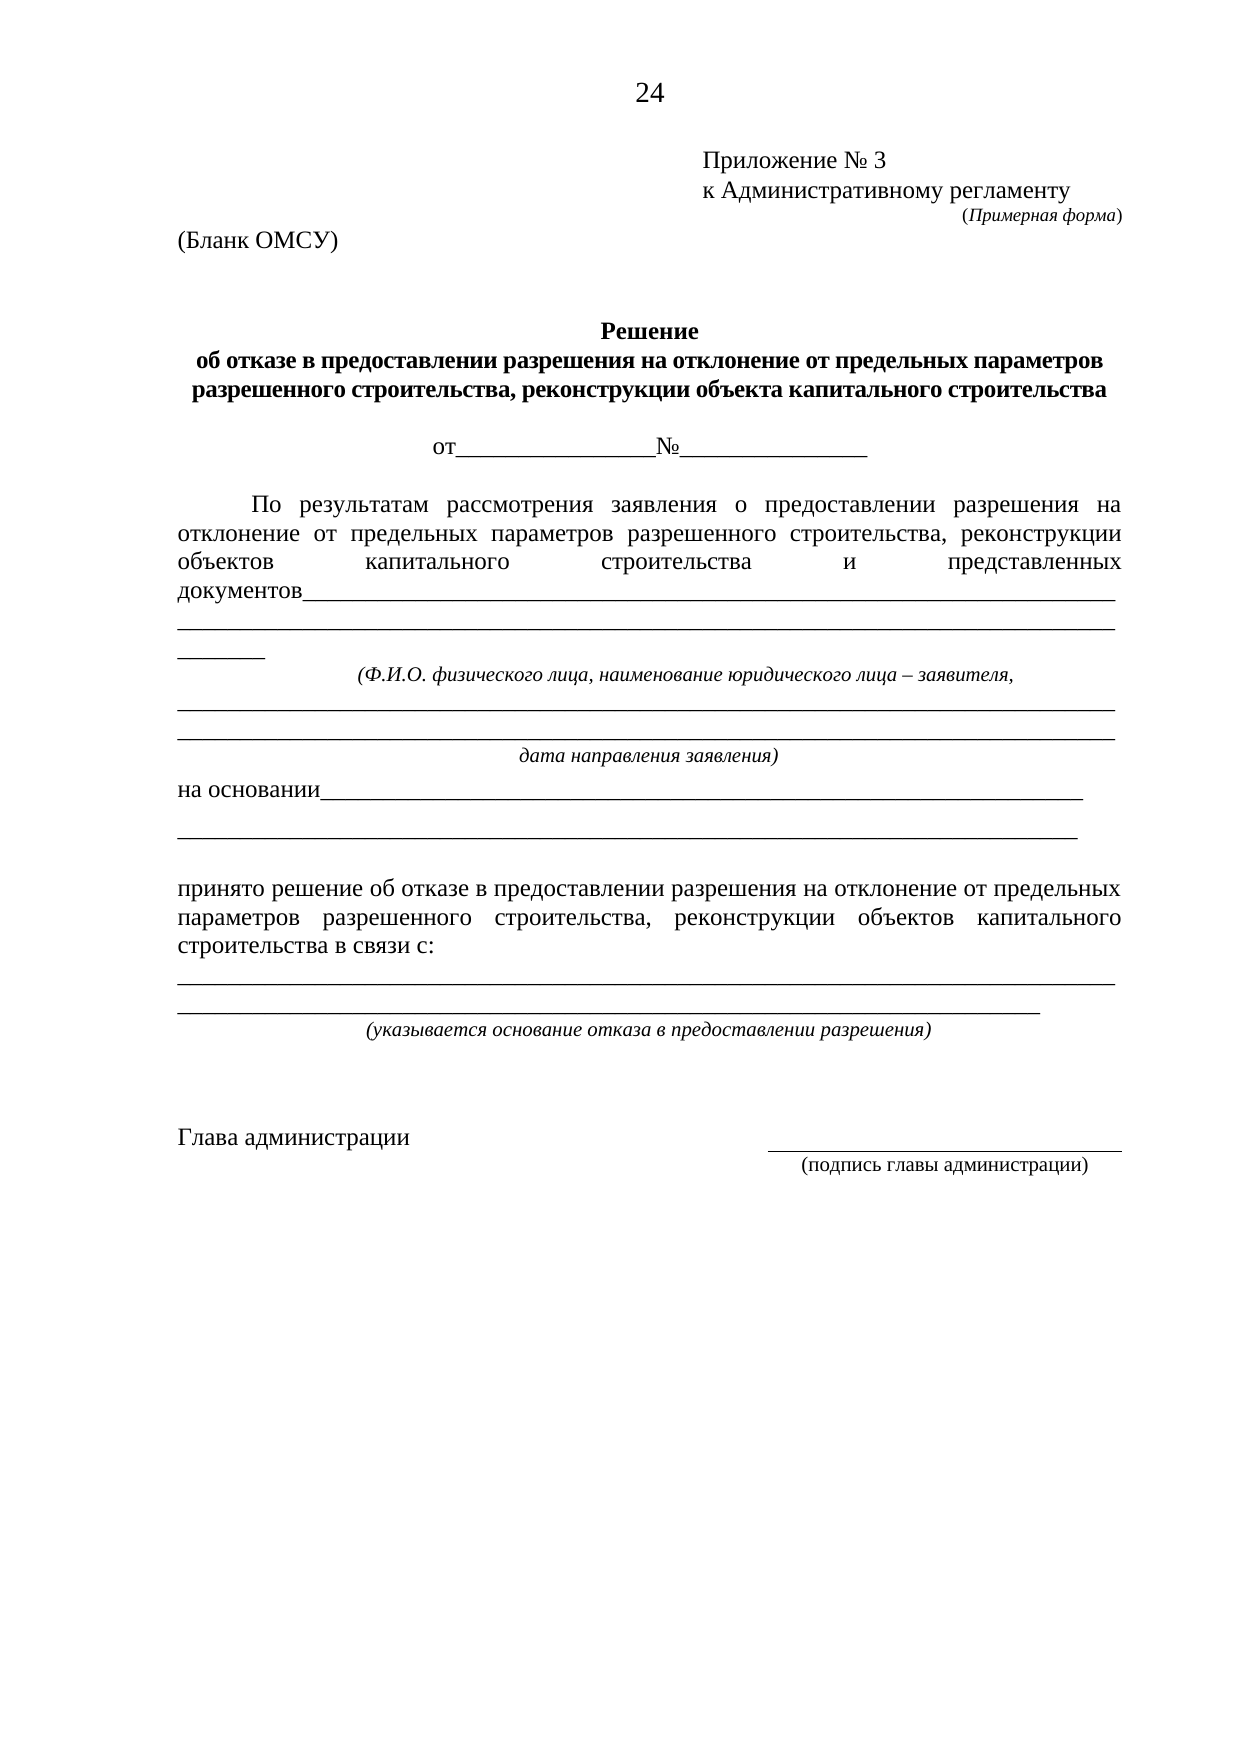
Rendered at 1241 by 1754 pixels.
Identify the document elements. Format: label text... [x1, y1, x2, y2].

text об отказе в предоставлении разрешения на отклонение от предельных параметров разрешенного строительства, реконструкции объекта капитального строительства [177, 345, 1122, 403]
text (подпись главы администрации) [768, 1152, 1122, 1176]
text ________________________________________________________________________________________________________________________________________________ [177, 959, 1122, 1017]
text (Примерная форма) [177, 204, 1122, 225]
text принято решение об отказе в предоставлении разрешения на отклонение от предельных параметров разрешенного строительства, реконструкции объектов капитального строительства в связи с: [177, 873, 1122, 959]
text Приложение № 3 [702, 142, 1122, 175]
text (Бланк ОМСУ) [177, 225, 1122, 254]
text (указывается основание отказа в предоставлении разрешения) [177, 1017, 1122, 1041]
text дата направления заявления) [177, 743, 1122, 767]
text на основании_____________________________________________________________ [177, 767, 1122, 806]
text Решение [177, 316, 1122, 345]
text от________________№_______________ [177, 431, 1122, 460]
text (Ф.И.О. физического лица, наименование юридического лица – заявителя, [177, 661, 1122, 686]
text По результатам рассмотрения заявления о предоставлении разрешения на отклонение от предельных параметров разрешенного строительства, реконструкции объектов капитального строительства и представленных документов___________________________________________________________________________________________________________________________________________________ [177, 489, 1122, 661]
text ________________________________________________________________________ [177, 806, 1122, 844]
text к Административному регламенту [702, 175, 1122, 204]
text ______________________________________________________________________________________________________________________________________________________ [177, 686, 1122, 743]
text Глава администрации [177, 1122, 1122, 1151]
